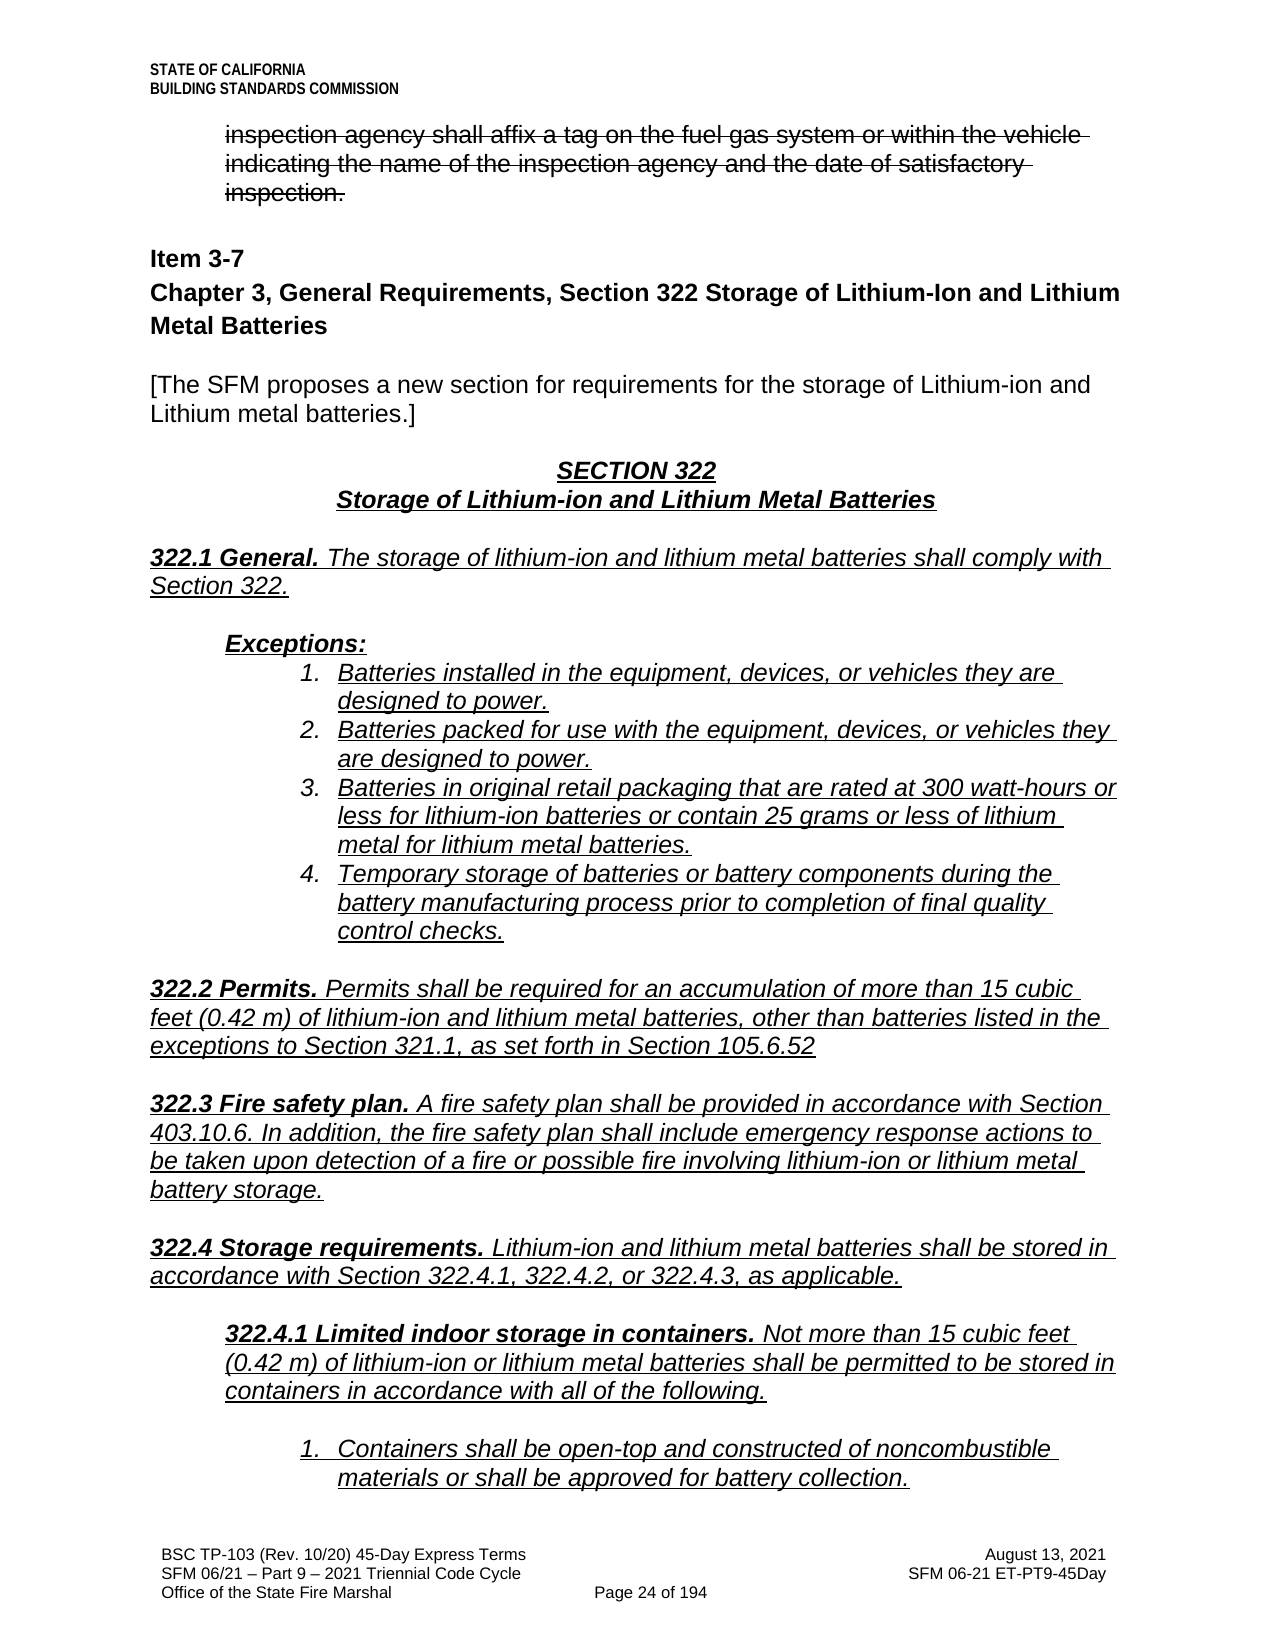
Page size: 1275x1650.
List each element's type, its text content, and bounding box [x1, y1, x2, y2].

text 322.1 General. The storage of lithium-ion and lithium metal batteries shall comply with Section 322. [150, 542, 1125, 600]
text [The SFM proposes a new section for requirements for the storage of Lithium-ion and Lithium metal batteries.] [150, 370, 1125, 427]
text SECTION 322 [150, 456, 1125, 485]
subtitle Item 3-7 Chapter 3, General Requirements, Section 322 Storage of Lithium-Ion and Lithium Metal Batteries [150, 241, 1125, 341]
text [225, 120, 1125, 206]
text 322.2 Permits. Permits shall be required for an accumulation of more than 15 cubic feet (0.42 m) of lithium-ion and lithium metal batteries, other than batteries listed in the exceptions to Section 321.1, as set forth in Section 105.6.52 [150, 974, 1125, 1060]
text Storage of Lithium-ion and Lithium Metal Batteries [150, 485, 1125, 514]
text 322.4 Storage requirements. Lithium-ion and lithium metal batteries shall be stored in accordance with Section 322.4.1, 322.4.2, or 322.4.3, as applicable. [150, 1232, 1125, 1290]
list Batteries installed in the equipment, devices, or vehicles they are designed to power. [300, 657, 1125, 715]
text Exceptions: [150, 629, 1125, 657]
text 322.3 Fire safety plan. A fire safety plan shall be provided in accordance with Section 403.10.6. In addition, the fire safety plan shall include emergency response actions to be taken upon detection of a fire or possible fire involving lithium-ion or lithium metal battery storage. [150, 1089, 1125, 1204]
list Temporary storage of batteries or battery components during the battery manufacturing process prior to completion of final quality control checks. [300, 859, 1125, 945]
list Batteries packed for use with the equipment, devices, or vehicles they are designed to power. [300, 715, 1125, 772]
text 322.4.1 Limited indoor storage in containers. Not more than 15 cubic feet (0.42 m) of lithium-ion or lithium metal batteries shall be permitted to be stored in containers in accordance with all of the following. [225, 1319, 1125, 1405]
list Containers shall be open-top and constructed of noncombustible materials or shall be approved for battery collection. [300, 1434, 1125, 1491]
list Batteries in original retail packaging that are rated at 300 watt-hours or less for lithium-ion batteries or contain 25 grams or less of lithium metal for lithium metal batteries. [300, 772, 1125, 859]
